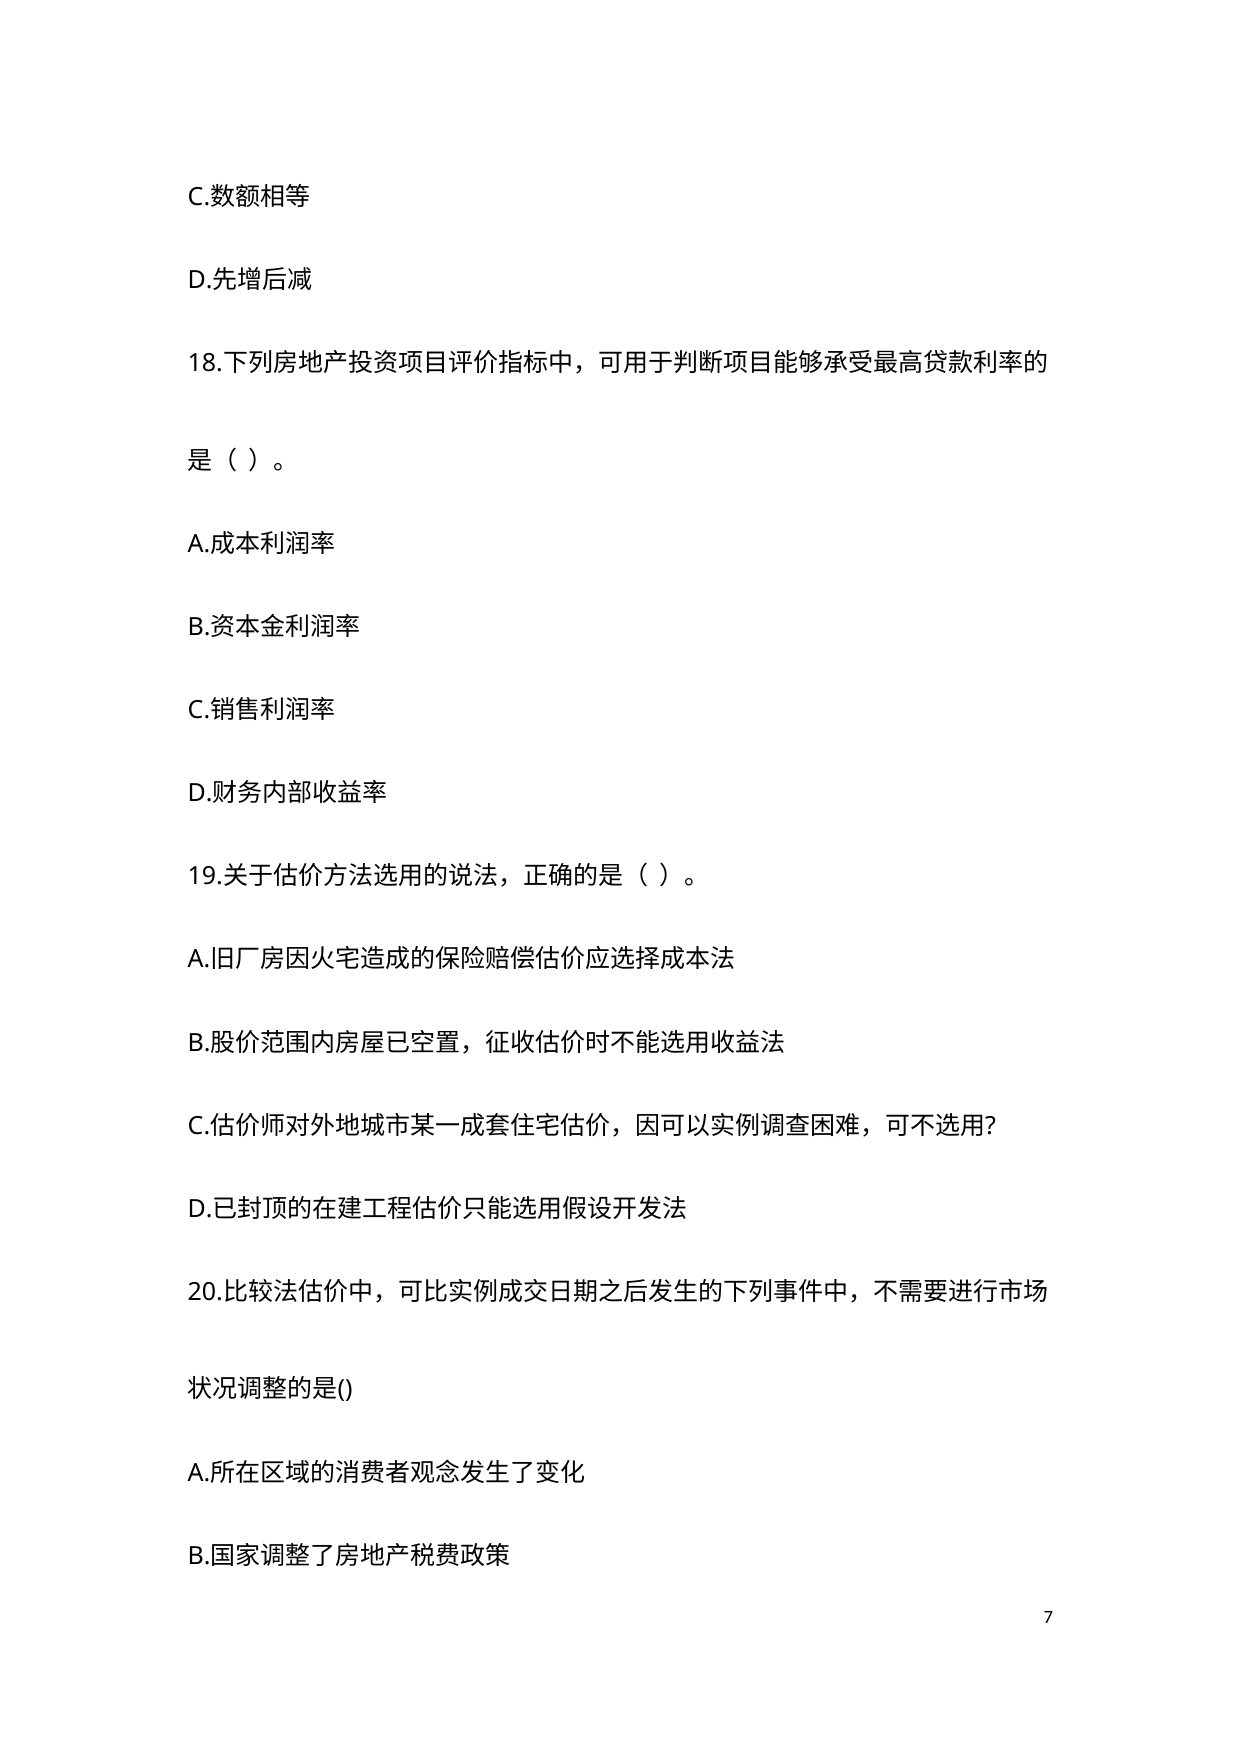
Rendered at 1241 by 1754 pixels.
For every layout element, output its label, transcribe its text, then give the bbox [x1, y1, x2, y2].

text C.估价师对外地城市某一成套住宅估价，因可以实例调查困难，可不选用? [187, 1091, 1053, 1156]
text A.成本利润率 [187, 509, 1053, 574]
text 20.比较法估价中，可比实例成交日期之后发生的下列事件中，不需要进行市场状况调整的是() [187, 1257, 1053, 1419]
text D.先增后减 [187, 245, 1053, 310]
text B.资本金利润率 [187, 592, 1053, 657]
text A.所在区域的消费者观念发生了变化 [187, 1438, 1053, 1503]
text D.已封顶的在建工程估价只能选用假设开发法 [187, 1174, 1053, 1239]
text A.旧厂房因火宅造成的保险赔偿估价应选择成本法 [187, 924, 1053, 989]
text C.数额相等 [187, 162, 1053, 227]
text D.财务内部收益率 [187, 758, 1053, 823]
text 19.关于估价方法选用的说法，正确的是（ ）。 [187, 841, 1053, 906]
text B.股价范围内房屋已空置，征收估价时不能选用收益法 [187, 1008, 1053, 1073]
text B.国家调整了房地产税费政策 [187, 1521, 1053, 1586]
text 18.下列房地产投资项目评价指标中，可用于判断项目能够承受最高贷款利率的是（ ）。 [187, 328, 1053, 491]
text C.销售利润率 [187, 675, 1053, 740]
